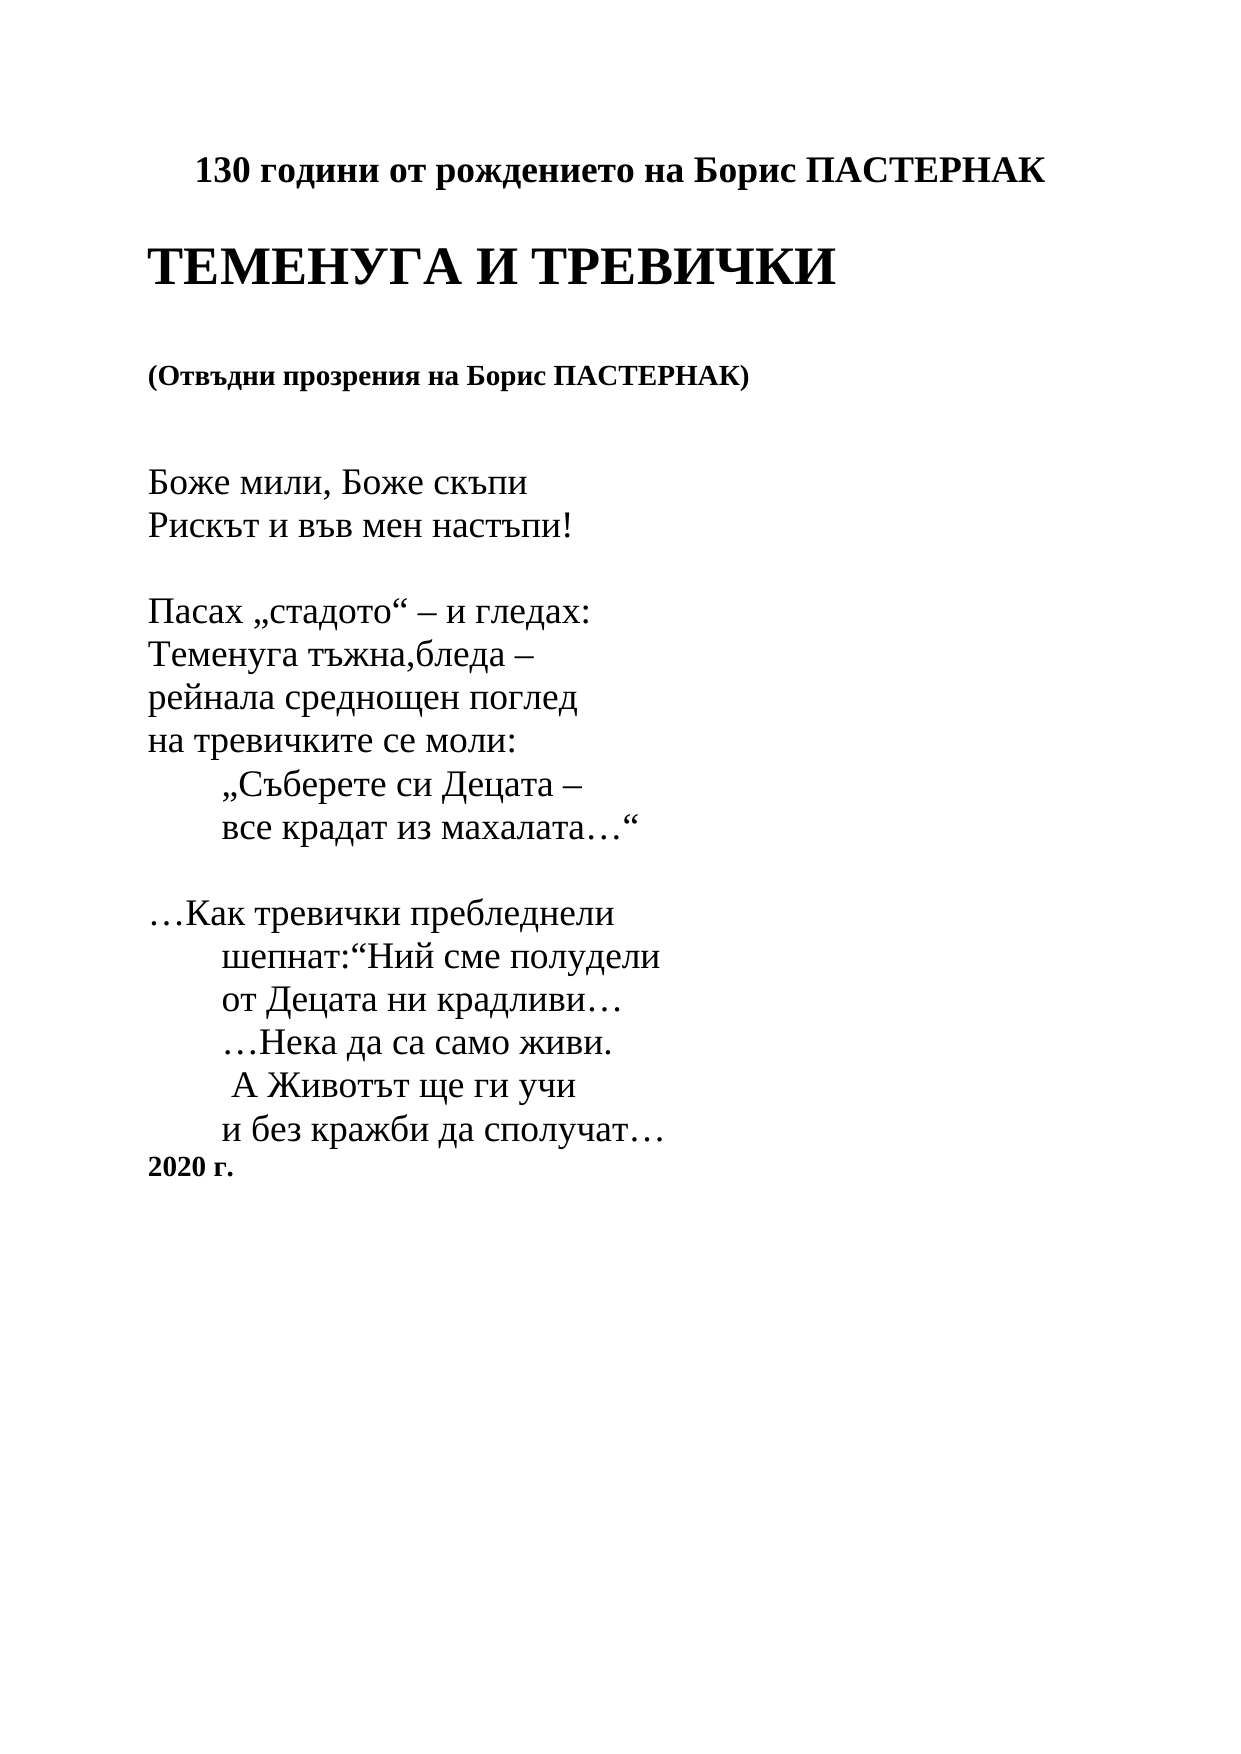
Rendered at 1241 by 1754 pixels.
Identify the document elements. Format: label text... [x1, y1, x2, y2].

text Теменуга тъжна,бледа – [148, 632, 1093, 675]
text (Отвъдни прозрения на Борис ПАСТЕРНАК) [148, 358, 1093, 392]
text …Нека да са само живи. [148, 1020, 1093, 1063]
text 130 години от рождението на Борис ПАСТЕРНАК [148, 148, 1093, 191]
text на тревичките се моли: [148, 718, 1093, 761]
text Рискът и във мен настъпи! [148, 502, 1093, 545]
text 2020 г. [148, 1149, 1093, 1183]
text А Животът ще ги учи [148, 1063, 1093, 1106]
text „Съберете си Децата – [148, 761, 1093, 804]
text все крадат из махалата…“ [148, 804, 1093, 847]
text Пасах „стадото“ – и гледах: [148, 588, 1093, 632]
text от Децата ни крадливи… [148, 977, 1093, 1020]
text рейнала среднощен поглед [148, 675, 1093, 718]
text шепнат:“Ний сме полудели [148, 933, 1093, 977]
text ТЕМЕНУГА И ТРЕВИЧКИ [148, 234, 1093, 296]
text и без кражби да сполучат… [148, 1106, 1093, 1149]
text …Как тревички пребледнели [148, 890, 1093, 933]
text Боже мили, Боже скъпи [148, 459, 1093, 502]
